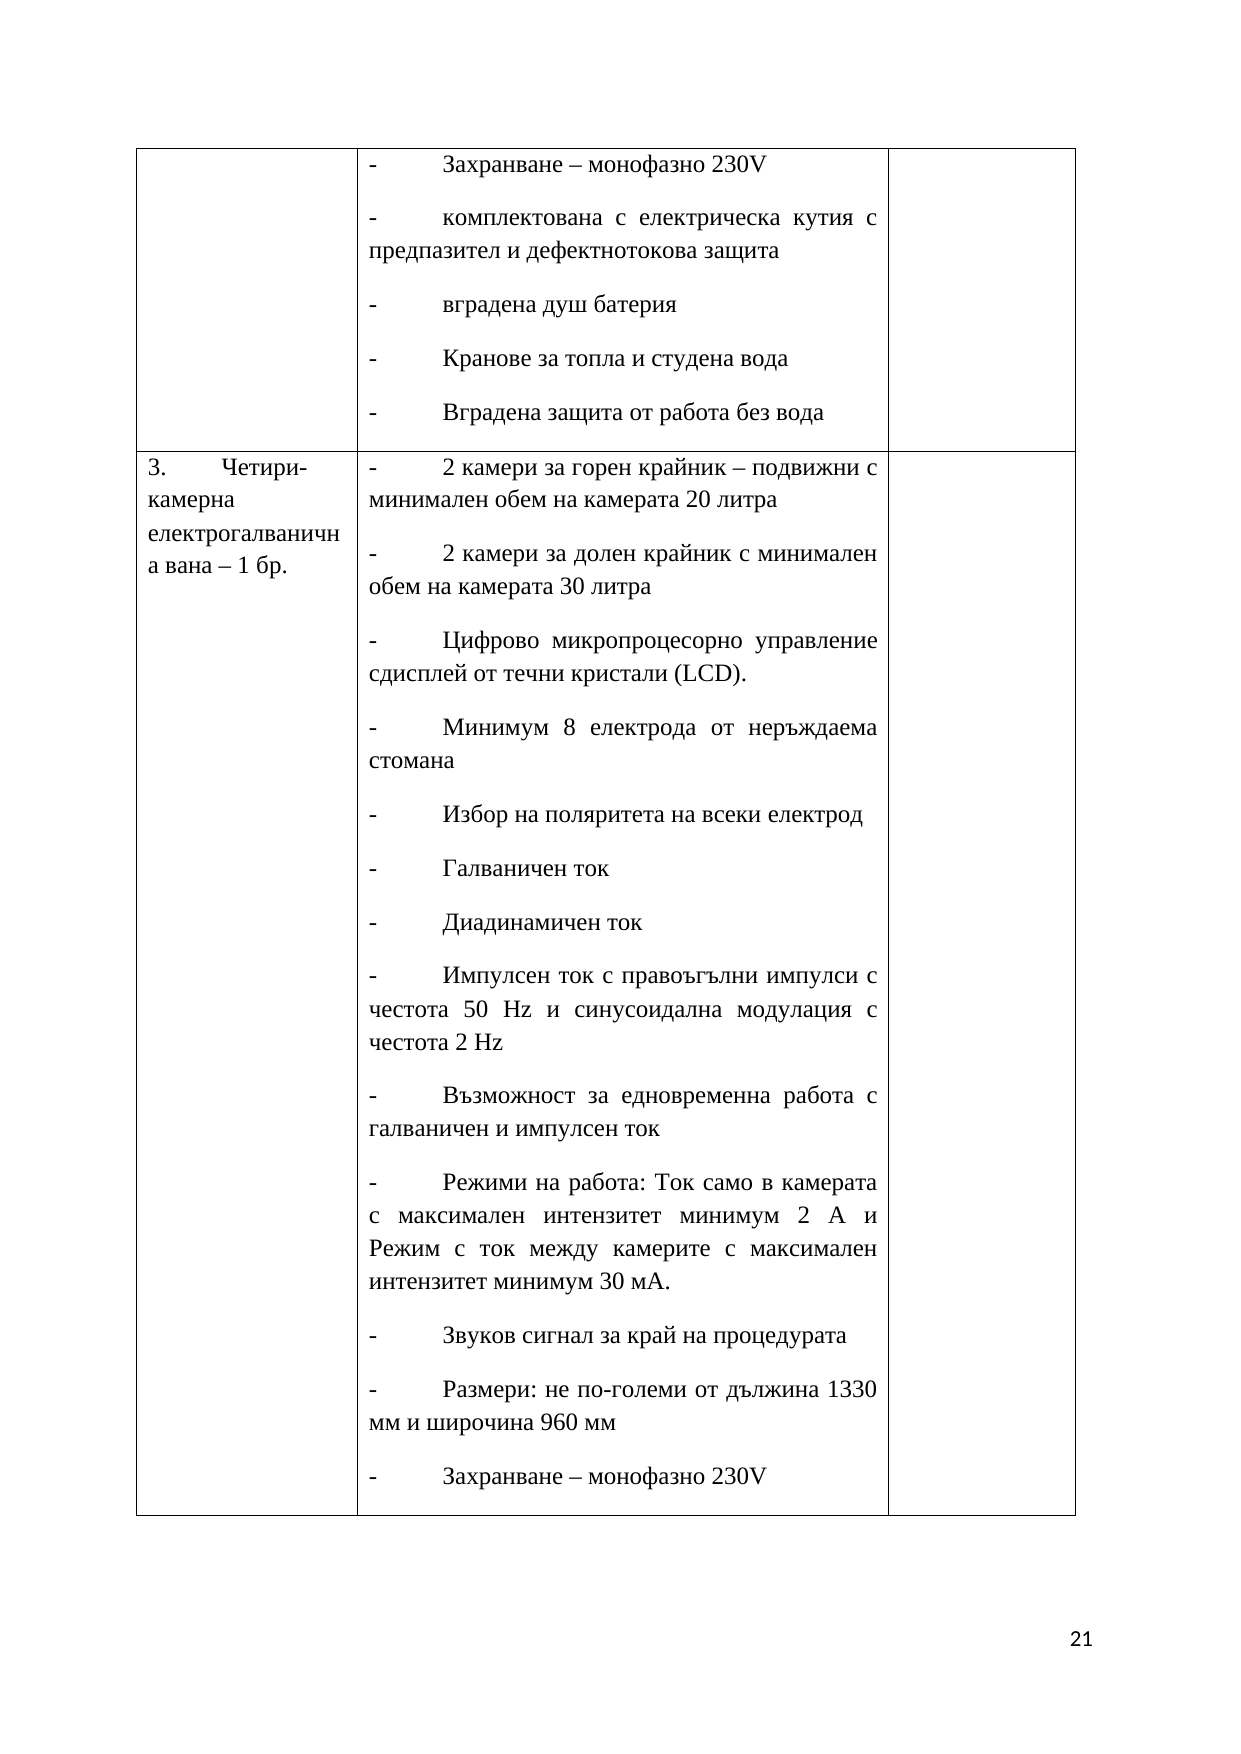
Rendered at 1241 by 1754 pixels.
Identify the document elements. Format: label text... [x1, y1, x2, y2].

table_cell - 2 камери за горен крайник – подвижни с минимален обем на камерата 20 литра - 2 камери за долен крайник с минимален обем на камерата 30 литра - Цифрово микропроцесорно управление сдисплей от течни кристали (LCD). - Минимум 8 електрода от неръждаема стомана - Избор на поляритета на всеки електрод - Галваничен ток - Диадинамичен ток - Импулсен ток с правоъгълни импулси с честота 50 Hz и синусоидална модулация с честота 2 Hz - Възможност за едновременна работа с галваничен и импулсен ток - Режими на работа: Ток само в камерата с максимален интензитет минимум 2 А и Режим с ток между камерите с максимален интензитет минимум 30 мА. - Звуков сигнал за край на процедурата - Размери: не по-големи от дължина 1330 мм и широчина 960 мм - Захранване – монофазно 230V [358, 452, 888, 1514]
table_cell [889, 149, 1075, 451]
table_cell 3. Четири-камерна електрогалванична вана – 1 бр. [137, 452, 357, 1514]
table_cell [889, 452, 1075, 1514]
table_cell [358, 149, 888, 451]
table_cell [137, 149, 357, 451]
